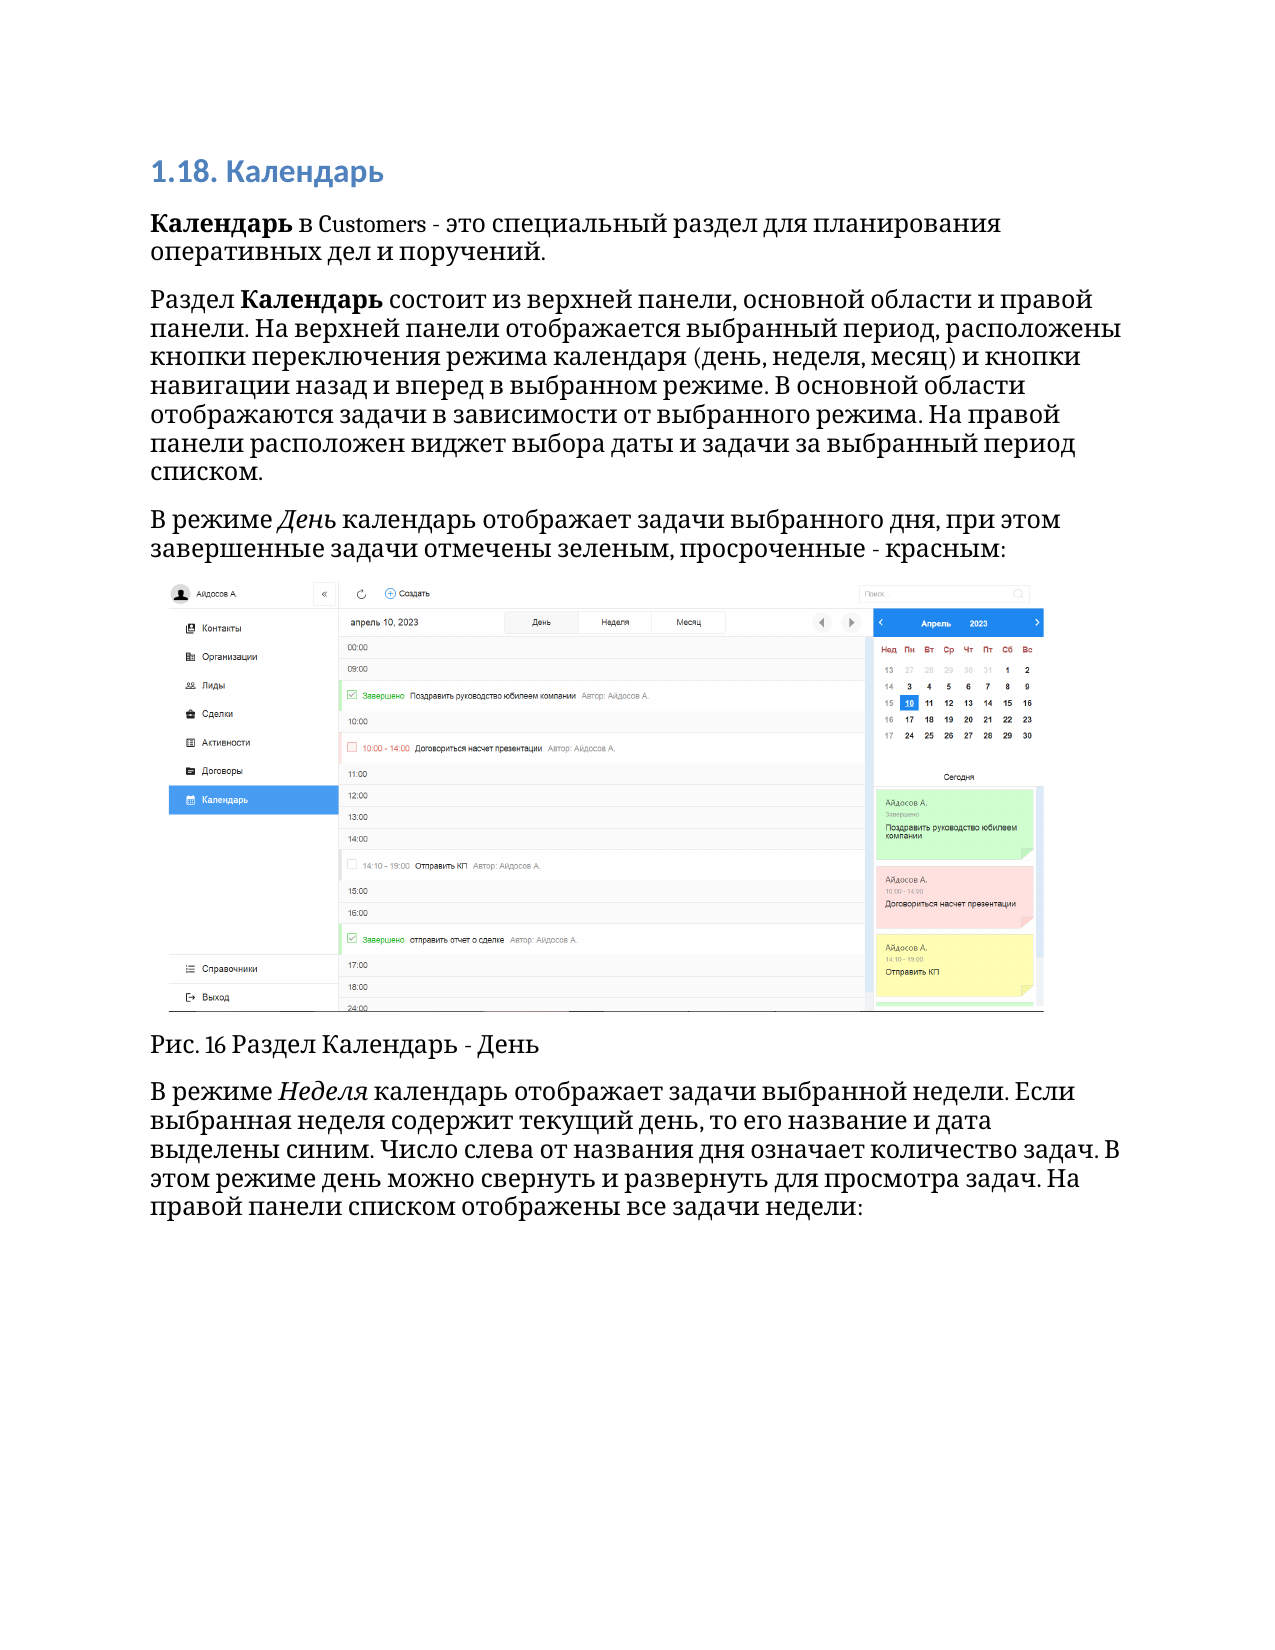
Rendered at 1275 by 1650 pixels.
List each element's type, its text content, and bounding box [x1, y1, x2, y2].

text Рис. 16 Раздел Календарь - День [150, 1031, 1125, 1059]
text Раздел Календарь состоит из верхней панели, основной области и правой панели. На верхней панели отображается выбранный период, расположены кнопки переключения режима календаря (день, неделя, месяц) и кнопки навигации назад и вперед в выбранном режиме. В основной области отображаются задачи в зависимости от выбранного режима. На правой панели расположен виджет выбора даты и задачи за выбранный период списком. [150, 286, 1125, 487]
picture [168, 582, 1044, 1012]
text В режиме Неделя календарь отображает задачи выбранной недели. Если выбранная неделя содержит текущий день, то его название и дата выделены синим. Число слева от названия дня означает количество задач. В этом режиме день можно свернуть и развернуть для просмотра задач. На правой панели списком отображены все задачи недели: [150, 1078, 1125, 1222]
subtitle 1.18. Календарь [150, 150, 1125, 191]
text В режиме День календарь отображает задачи выбранного дня, при этом завершенные задачи отмечены зеленым, просроченные - красным: [150, 506, 1125, 563]
text Календарь в Customers - это специальный раздел для планирования оперативных дел и поручений. [150, 209, 1125, 267]
